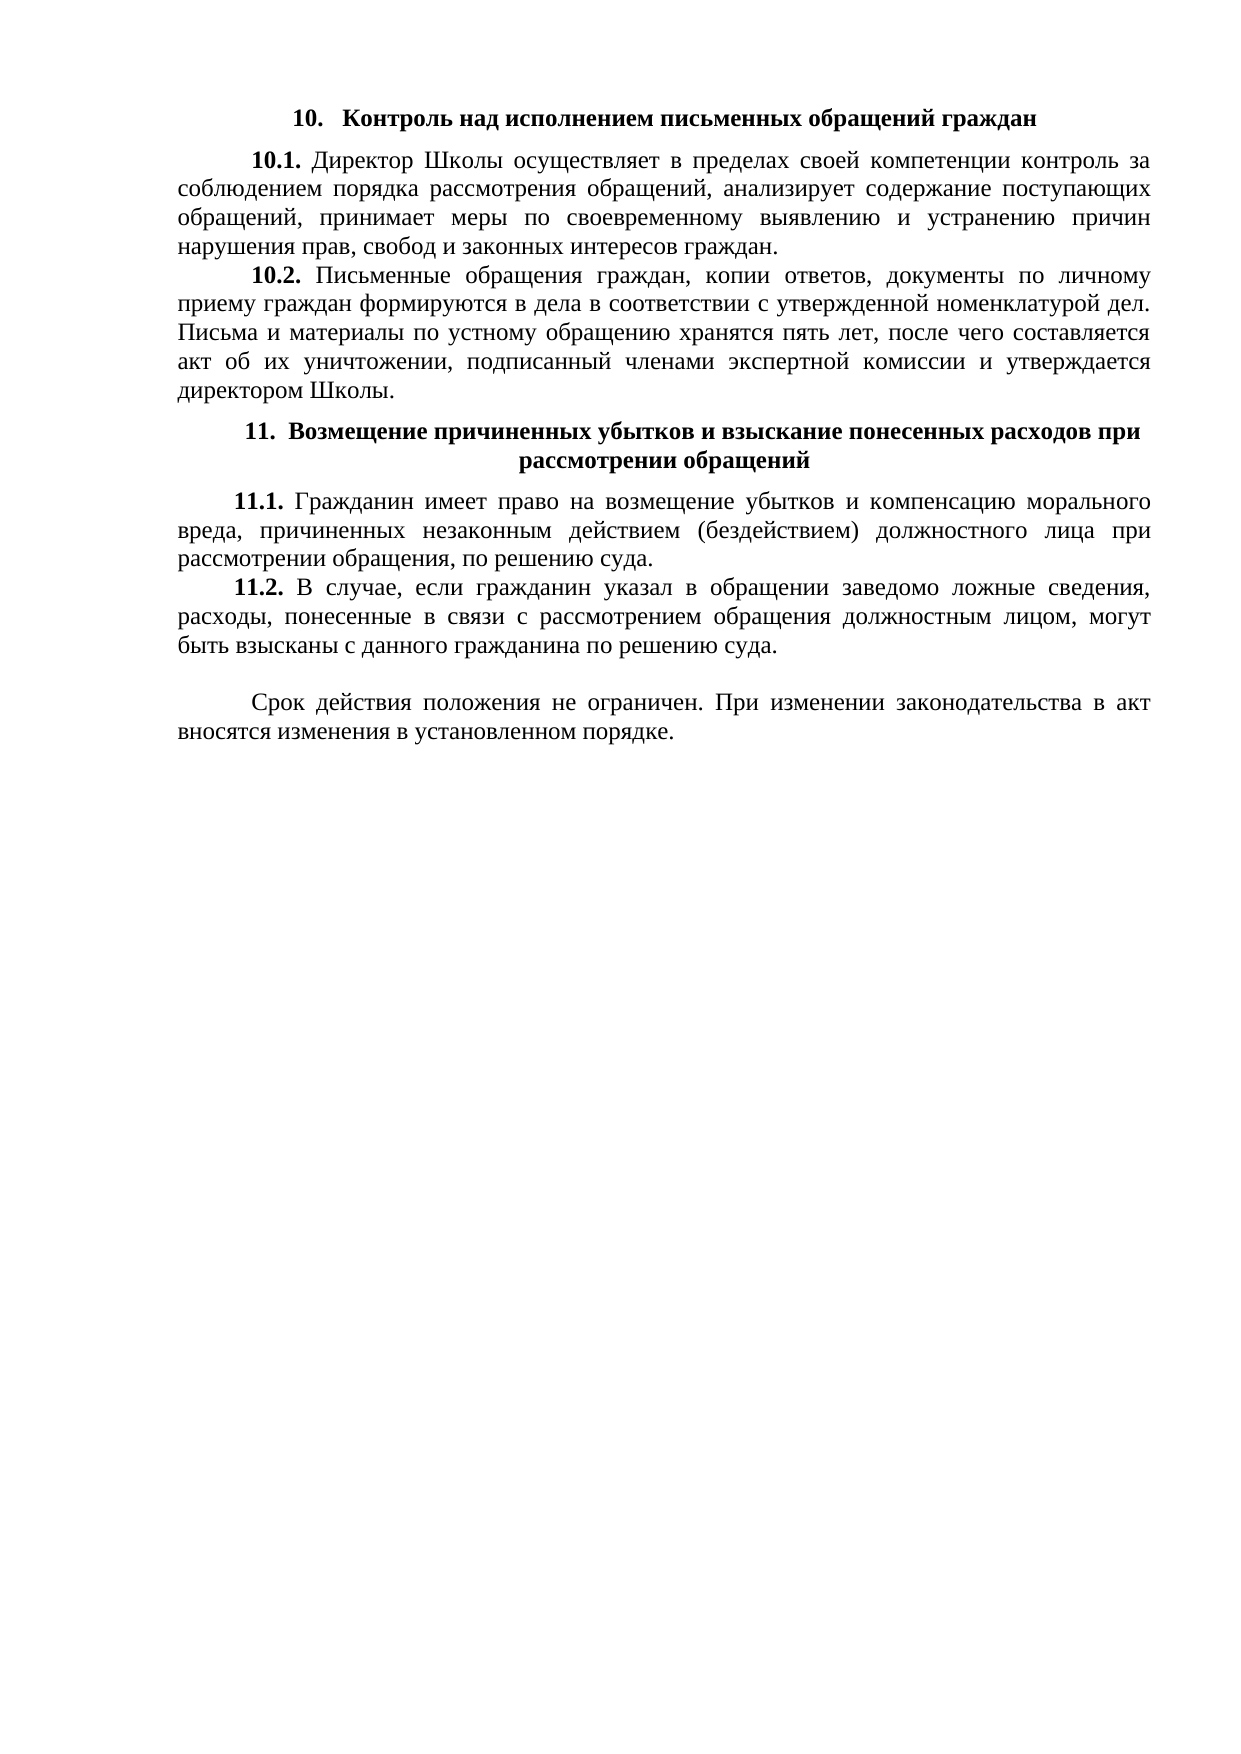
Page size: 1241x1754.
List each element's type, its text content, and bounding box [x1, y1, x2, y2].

text 10.2. Письменные обращения граждан, копии ответов, документы по личному приему граждан формируются в дела в соответствии с утвержденной номенклатурой дел. Письма и материалы по устному обращению хранятся пять лет, после чего составляется акт об их уничтожении, подписанный членами экспертной комиссии и утверждается директором Школы. [177, 260, 1152, 403]
text 11.2. В случае, если гражданин указал в обращении заведомо ложные сведения, расходы, понесенные в связи с рассмотрением обращения должностным лицом, могут быть взысканы с данного гражданина по решению суда. [177, 572, 1152, 658]
text 11.1. Гражданин имеет право на возмещение убытков и компенсацию морального вреда, причиненных незаконным действием (бездействием) должностного лица при рассмотрении обращения, по решению суда. [177, 486, 1152, 572]
text 10. Контроль над исполнением письменных обращений граждан [177, 103, 1152, 132]
text 11. Возмещение причиненных убытков и взыскание понесенных расходов при рассмотрении обращений [177, 416, 1152, 473]
text 10.1. Директор Школы осуществляет в пределах своей компетенции контроль за соблюдением порядка рассмотрения обращений, анализирует содержание поступающих обращений, принимает меры по своевременному выявлению и устранению причин нарушения прав, свобод и законных интересов граждан. [177, 145, 1152, 260]
text Срок действия положения не ограничен. При изменении законодательства в акт вносятся изменения в установленном порядке. [177, 687, 1152, 745]
